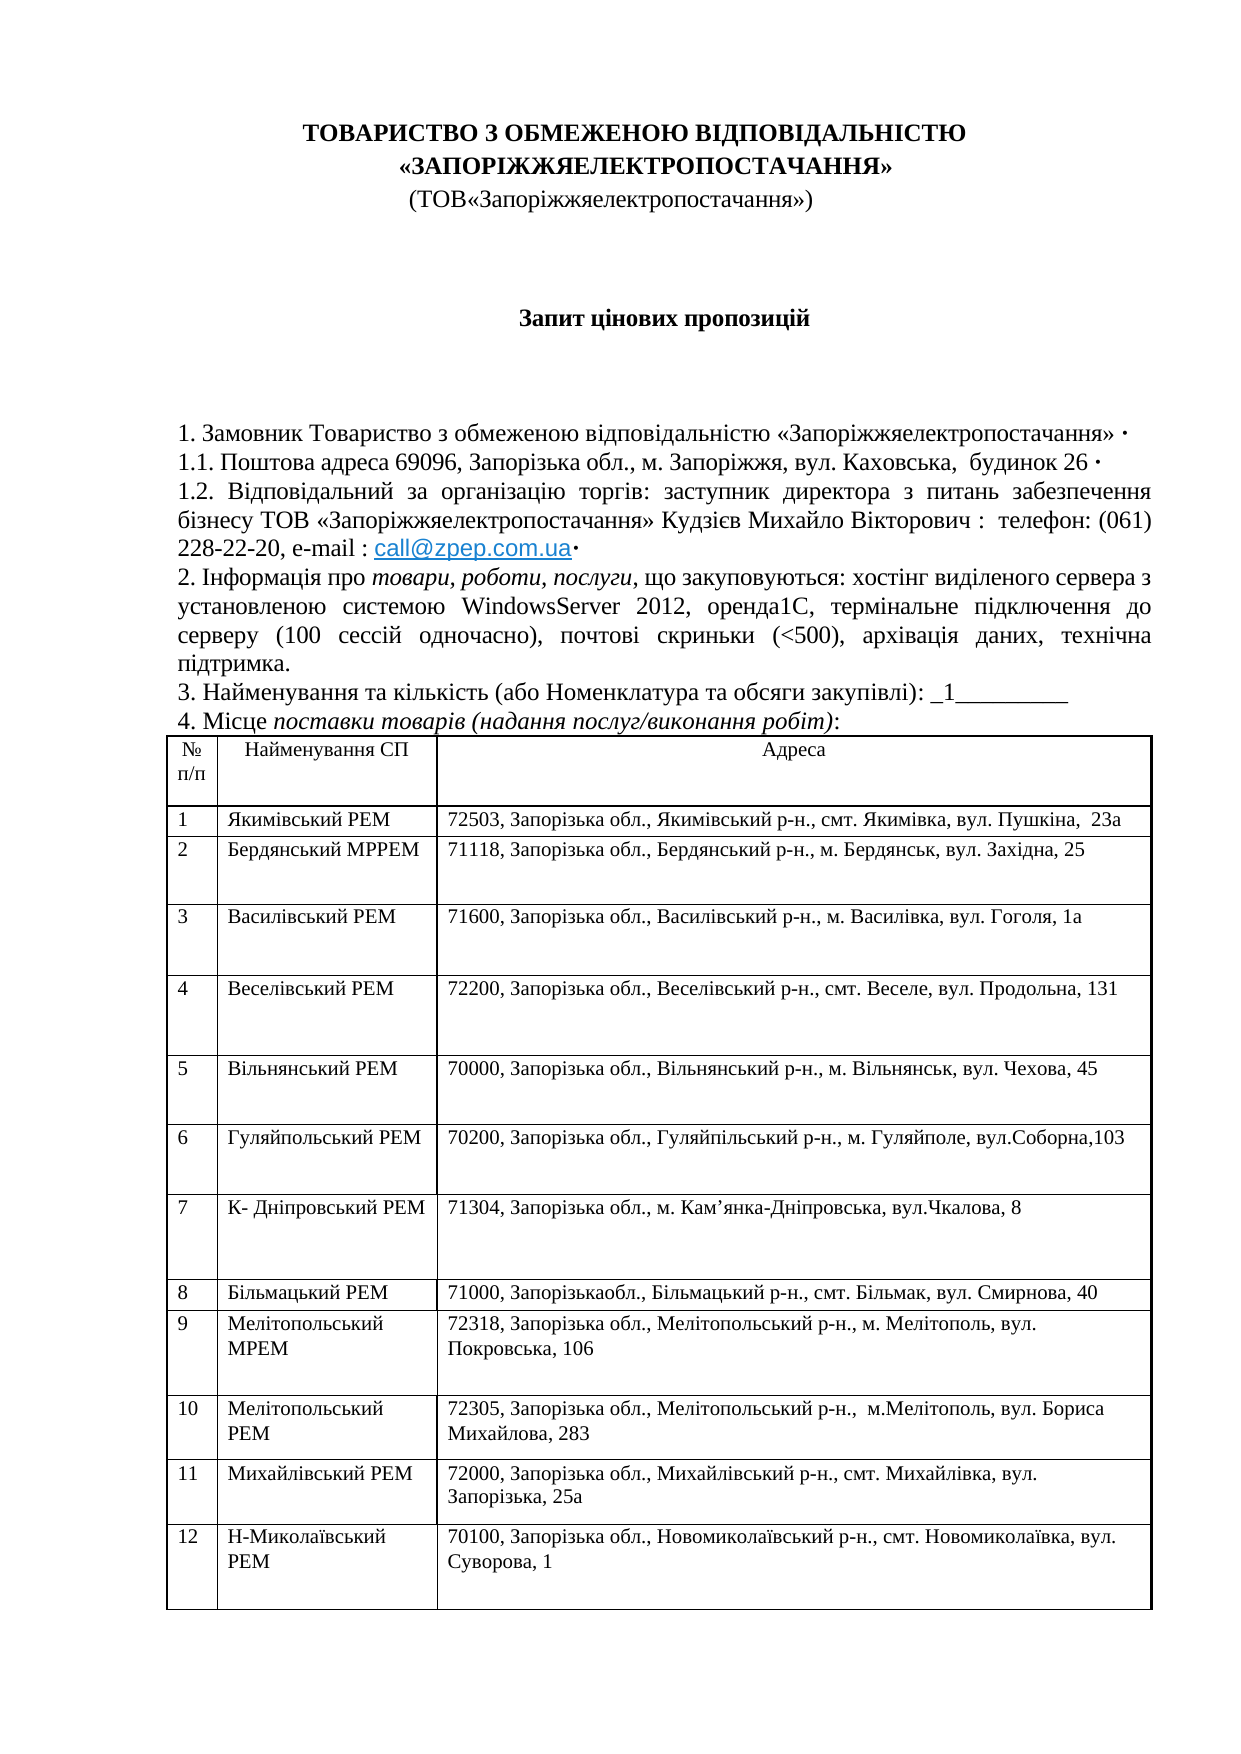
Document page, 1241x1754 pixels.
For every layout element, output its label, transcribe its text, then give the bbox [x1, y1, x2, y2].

text Запит цінових пропозицій [177, 303, 1152, 332]
table_cell 72503, Запорізька обл., Якимівський р-н., смт. Якимівка, вул. Пушкіна, 23а [438, 807, 1150, 836]
table_cell Гуляйпольський РЕМ [218, 1125, 436, 1194]
table_cell Більмацький РЕМ [218, 1280, 436, 1310]
table_cell 2 [168, 837, 217, 903]
table_cell 5 [168, 1056, 217, 1124]
table_cell Михайлівський РЕМ [218, 1460, 436, 1523]
table_cell К- Дніпровський РЕМ [218, 1195, 437, 1279]
table_cell Якимівський РЕМ [218, 807, 436, 836]
table_cell 3 [168, 905, 217, 975]
table_cell Василівський РЕМ [218, 905, 436, 975]
table_cell 72200, Запорізька обл., Веселівський р-н., смт. Веселе, вул. Продольна, 131 [438, 976, 1150, 1055]
table_cell 10 [168, 1396, 217, 1459]
table_cell 70200, Запорізька обл., Гуляйпільський р-н., м. Гуляйполе, вул.Соборна,103 [438, 1125, 1150, 1194]
text 2. Інформація про товари, роботи, послуги, що закуповуються: хостінг виділеного сервера з установленою системою WindowsServer 2012, оренда1C, термінальне підключення до серверу (100 сессій одночасно), почтові скриньки (<500), архівація даних, технічна підтримка. [177, 562, 1152, 677]
text 4. Місце поставки товарів (надання послуг/виконання робіт): [177, 706, 1152, 735]
text ТОВАРИСТВО З ОБМЕЖЕНОЮ ВІДПОВІДАЛЬНІСТЮ [177, 118, 1152, 147]
table_cell 71600, Запорізька обл., Василівський р-н., м. Василівка, вул. Гоголя, 1а [438, 905, 1150, 975]
table_cell 71000, Запорізькаобл., Більмацький р-н., смт. Більмак, вул. Смирнова, 40 [438, 1280, 1150, 1310]
table_cell 11 [168, 1460, 217, 1523]
table_cell Мелітопольський РЕМ [218, 1396, 436, 1459]
table_cell 72305, Запорізька обл., Мелітопольський р-н., м.Мелітополь, вул. Бориса Михайлова, 283 [438, 1396, 1150, 1459]
table_cell 72000, Запорізька обл., Михайлівський р-н., смт. Михайлівка, вул. Запорізька, 25а [438, 1460, 1150, 1523]
table_cell 7 [168, 1195, 217, 1279]
text 3. Найменування та кількість (або Номенклатура та обсяги закупівлі): _1_________ [177, 677, 1152, 706]
table_header Найменування СП [218, 737, 436, 805]
table_cell 4 [168, 976, 217, 1055]
text «ЗАПОРІЖЖЯЕЛЕКТРОПОСТАЧАННЯ» [325, 151, 1152, 180]
table_cell 71118, Запорізька обл., Бердянський р-н., м. Бердянськ, вул. Західна, 25 [438, 837, 1150, 903]
text 1.2. Відповідальний за організацію торгів: заступник директора з питань забезпечення бізнесу ТОВ «Запоріжжяелектропостачання» Кудзієв Михайло Вікторович : телефон: (061) 228-22-20, e-mail : call@zpep.com.ua· [177, 476, 1152, 562]
table_cell 9 [168, 1311, 217, 1395]
table_cell 12 [168, 1525, 217, 1608]
table_cell 70000, Запорізька обл., Вільнянський р-н., м. Вільнянськ, вул. Чехова, 45 [438, 1056, 1150, 1124]
table_header Адреса [438, 737, 1150, 805]
table_cell 70100, Запорізька обл., Новомиколаївський р-н., смт. Новомиколаївка, вул. Суворова, 1 [438, 1525, 1150, 1608]
table_cell Вільнянський РЕМ [218, 1056, 436, 1124]
table_cell 71304, Запорізька обл., м. Кам’янка-Дніпровська, вул.Чкалова, 8 [438, 1195, 1150, 1279]
table_cell 1 [168, 807, 217, 836]
table_cell Мелітопольський МРЕМ [218, 1311, 437, 1395]
text (ТОВ«Запоріжжяелектропостачання») [177, 184, 1152, 213]
table_cell 72318, Запорізька обл., Мелітопольський р-н., м. Мелітополь, вул. Покровська, 106 [438, 1311, 1150, 1395]
table_cell 6 [168, 1125, 217, 1194]
table_cell Бердянський МРРЕМ [218, 837, 436, 903]
table_cell Веселівський РЕМ [218, 976, 436, 1055]
table_cell 8 [168, 1280, 217, 1310]
text 1.1. Поштова адреса 69096, Запорізька обл., м. Запоріжжя, вул. Каховська, будинок 26 · [177, 447, 1152, 476]
table_header № п/п [168, 737, 217, 805]
text 1. Замовник Товариство з обмеженою відповідальністю «Запоріжжяелектропостачання» · [177, 418, 1152, 447]
table_cell Н-Миколаївський РЕМ [218, 1525, 437, 1608]
